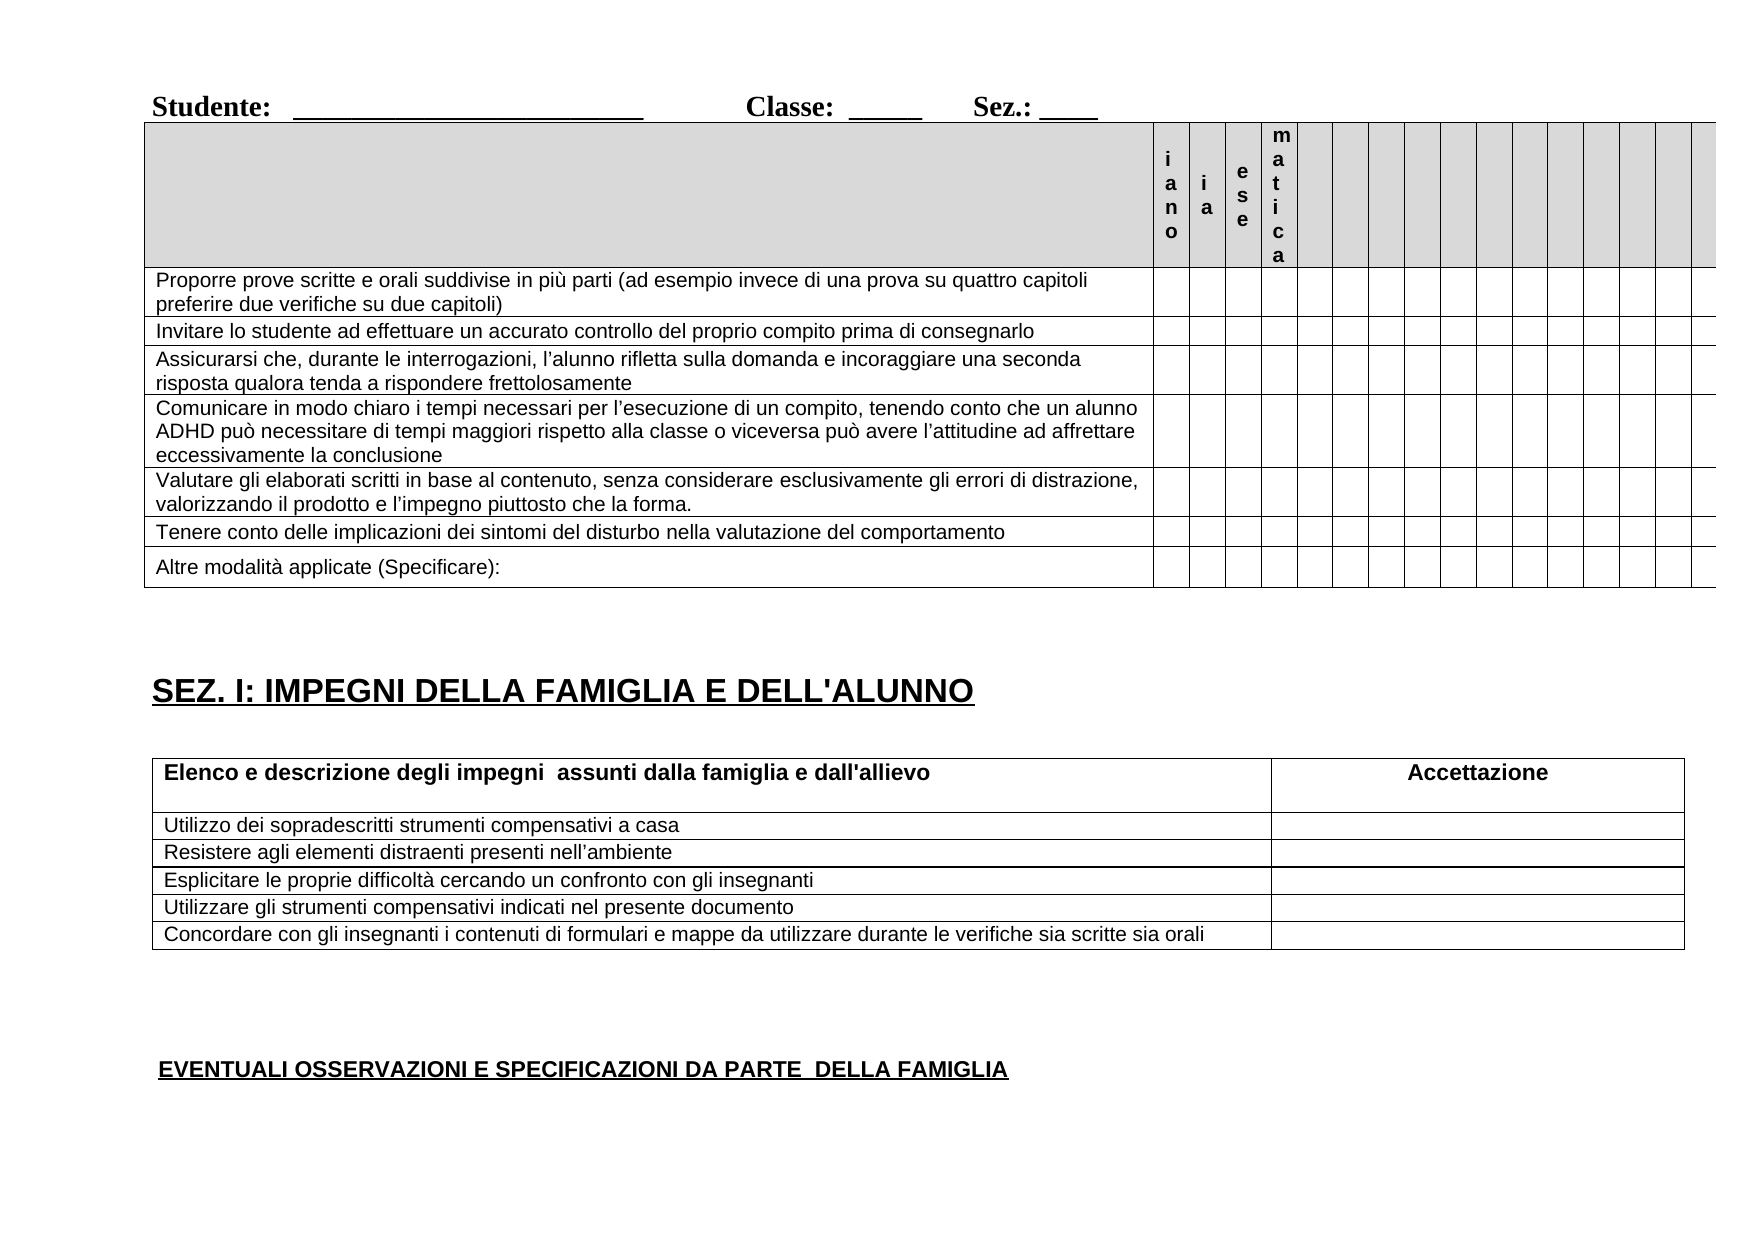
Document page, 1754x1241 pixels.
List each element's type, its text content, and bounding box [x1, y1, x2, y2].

table_cell [1513, 547, 1547, 587]
table_cell [1226, 517, 1261, 546]
table_cell Altre modalità applicate (Specificare): [145, 547, 1153, 587]
table_cell [1369, 395, 1404, 467]
table_cell [1656, 547, 1691, 587]
table_cell [1513, 395, 1547, 467]
table_cell [1548, 317, 1583, 345]
table_cell [1441, 317, 1476, 345]
table_cell [1190, 346, 1225, 394]
table_cell [1584, 268, 1619, 316]
table_cell Proporre prove scritte e orali suddivise in più parti (ad esempio invece di una prova su quattro capitoli preferire due verifiche su due capitoli) [145, 268, 1153, 316]
table_cell [1226, 547, 1261, 587]
text SEZ. I: IMPEGNI DELLA FAMIGLIA E DELL'ALUNNO [152, 671, 1673, 709]
table_cell [1262, 346, 1297, 394]
table_header [1692, 123, 1716, 267]
table_cell [1441, 547, 1476, 587]
table_cell [1620, 547, 1655, 587]
table_cell [1262, 468, 1297, 516]
table_header [1513, 123, 1547, 267]
table_header [1441, 123, 1476, 267]
table_cell [1333, 395, 1368, 467]
table_cell [1584, 547, 1619, 587]
table_cell [1620, 517, 1655, 546]
table_cell [1584, 517, 1619, 546]
table_cell [1477, 268, 1512, 316]
table_header [1548, 123, 1583, 267]
table_cell [1548, 268, 1583, 316]
table_cell [1190, 268, 1225, 316]
table_cell Utilizzo dei sopradescritti strumenti compensativi a casa [153, 813, 1271, 839]
table_cell [1226, 395, 1261, 467]
table_cell [1477, 317, 1512, 345]
table_cell [1513, 317, 1547, 345]
table_cell [1656, 517, 1691, 546]
table_cell [1513, 346, 1547, 394]
table_cell [1584, 317, 1619, 345]
table_header Storia [1190, 123, 1225, 267]
table_cell [1548, 547, 1583, 587]
table_cell [1441, 346, 1476, 394]
table_cell [1262, 517, 1297, 546]
table_cell [1333, 317, 1368, 345]
table_cell [1190, 517, 1225, 546]
table_cell [1190, 317, 1225, 345]
table_cell [1513, 468, 1547, 516]
table_cell [1298, 317, 1332, 345]
table_cell Resistere agli elementi distraenti presenti nell’ambiente [153, 840, 1271, 866]
table_header Inglese [1226, 123, 1261, 267]
table_header [1620, 123, 1655, 267]
table_cell [1405, 268, 1440, 316]
table_cell [1656, 317, 1691, 345]
table_cell [1369, 468, 1404, 516]
table_cell [1154, 468, 1189, 516]
table_cell [1190, 468, 1225, 516]
table_header [1369, 123, 1404, 267]
table_cell [1620, 395, 1655, 467]
table_cell [1692, 346, 1716, 394]
table_header [1477, 123, 1512, 267]
table_cell [1369, 346, 1404, 394]
table_cell [1405, 517, 1440, 546]
table_cell [1692, 268, 1716, 316]
table_cell [1333, 268, 1368, 316]
table_cell [1441, 517, 1476, 546]
table_cell [1513, 517, 1547, 546]
table_cell [1369, 268, 1404, 316]
table_cell [1656, 346, 1691, 394]
table_cell [1154, 268, 1189, 316]
table_cell [1405, 346, 1440, 394]
table_cell [1154, 517, 1189, 546]
table_cell Concordare con gli insegnanti i contenuti di formulari e mappe da utilizzare durante le verifiche sia scritte sia orali [153, 922, 1271, 948]
text EVENTUALI OSSERVAZIONI E SPECIFICAZIONI DA PARTE DELLA FAMIGLIA [152, 1056, 1673, 1082]
table_cell [1441, 268, 1476, 316]
table_cell [1656, 268, 1691, 316]
table_cell [1584, 395, 1619, 467]
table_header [145, 123, 1153, 267]
table_cell [1405, 317, 1440, 345]
table_cell Invitare lo studente ad effettuare un accurato controllo del proprio compito prima di consegnarlo [145, 317, 1153, 345]
table_cell Esplicitare le proprie difficoltà cercando un confronto con gli insegnanti [153, 868, 1271, 894]
table_cell [1584, 468, 1619, 516]
table_cell [1405, 395, 1440, 467]
table_cell [1656, 468, 1691, 516]
table_cell [1333, 547, 1368, 587]
table_cell [1477, 395, 1512, 467]
table_header [1333, 123, 1368, 267]
table_cell [1272, 922, 1684, 948]
table_cell [1333, 517, 1368, 546]
table_cell [1692, 468, 1716, 516]
table_cell [1272, 813, 1684, 839]
table_cell [1226, 268, 1261, 316]
table_cell [1226, 317, 1261, 345]
table_cell [1477, 468, 1512, 516]
table_cell [1333, 468, 1368, 516]
table_cell [1513, 268, 1547, 316]
table_cell [1262, 268, 1297, 316]
table_cell [1584, 346, 1619, 394]
table_cell [1369, 317, 1404, 345]
table_cell Comunicare in modo chiaro i tempi necessari per l’esecuzione di un compito, tenendo conto che un alunno ADHD può necessitare di tempi maggiori rispetto alla classe o viceversa può avere l’attitudine ad affrettare eccessivamente la conclusione [145, 395, 1153, 467]
table_cell [1477, 346, 1512, 394]
table_cell [1548, 468, 1583, 516]
table_cell [1692, 547, 1716, 587]
table_cell [1226, 346, 1261, 394]
table_header Italiano [1154, 123, 1189, 267]
table_cell [1298, 547, 1332, 587]
table_cell [1190, 547, 1225, 587]
table_cell [1548, 395, 1583, 467]
table_cell [1620, 468, 1655, 516]
table_cell [1620, 346, 1655, 394]
table_cell [1298, 268, 1332, 316]
table_cell [1272, 868, 1684, 894]
table_cell Utilizzare gli strumenti compensativi indicati nel presente documento [153, 895, 1271, 921]
table_header Accettazione [1272, 759, 1684, 812]
table_cell [1262, 395, 1297, 467]
table_cell [1405, 547, 1440, 587]
table_cell [1692, 395, 1716, 467]
table_cell Tenere conto delle implicazioni dei sintomi del disturbo nella valutazione del comportamento [145, 517, 1153, 546]
table_cell [1548, 517, 1583, 546]
table_cell [1272, 895, 1684, 921]
table_cell [1298, 517, 1332, 546]
table_header [1405, 123, 1440, 267]
table_cell [1298, 468, 1332, 516]
table_header [1656, 123, 1691, 267]
table_cell [1692, 517, 1716, 546]
table_cell [1620, 317, 1655, 345]
table_cell [1154, 395, 1189, 467]
table_header Elenco e descrizione degli impegni assunti dalla famiglia e dall'allievo [153, 759, 1271, 812]
table_cell [1298, 346, 1332, 394]
table_cell [1226, 468, 1261, 516]
table_cell Assicurarsi che, durante le interrogazioni, l’alunno rifletta sulla domanda e incoraggiare una seconda risposta qualora tenda a rispondere frettolosamente [145, 346, 1153, 394]
table_cell [1369, 547, 1404, 587]
table_cell [1190, 395, 1225, 467]
table_cell [1441, 468, 1476, 516]
table_cell [1298, 395, 1332, 467]
table_cell [1154, 547, 1189, 587]
table_cell [1548, 346, 1583, 394]
table_cell [1441, 395, 1476, 467]
table_cell [1477, 517, 1512, 546]
table_header Matematica [1262, 123, 1297, 267]
table_cell [1477, 547, 1512, 587]
table_cell [1262, 317, 1297, 345]
table_cell [1620, 268, 1655, 316]
table_cell [1154, 346, 1189, 394]
table_cell [1272, 840, 1684, 866]
table_cell [1333, 346, 1368, 394]
table_header [1298, 123, 1332, 267]
table_cell [1262, 547, 1297, 587]
table_cell [1692, 317, 1716, 345]
table_cell [1405, 468, 1440, 516]
table_cell [1154, 317, 1189, 345]
table_cell [1369, 517, 1404, 546]
table_cell [1656, 395, 1691, 467]
table_header [1584, 123, 1619, 267]
table_cell Valutare gli elaborati scritti in base al contenuto, senza considerare esclusivamente gli errori di distrazione, valorizzando il prodotto e l’impegno piuttosto che la forma. [145, 468, 1153, 516]
